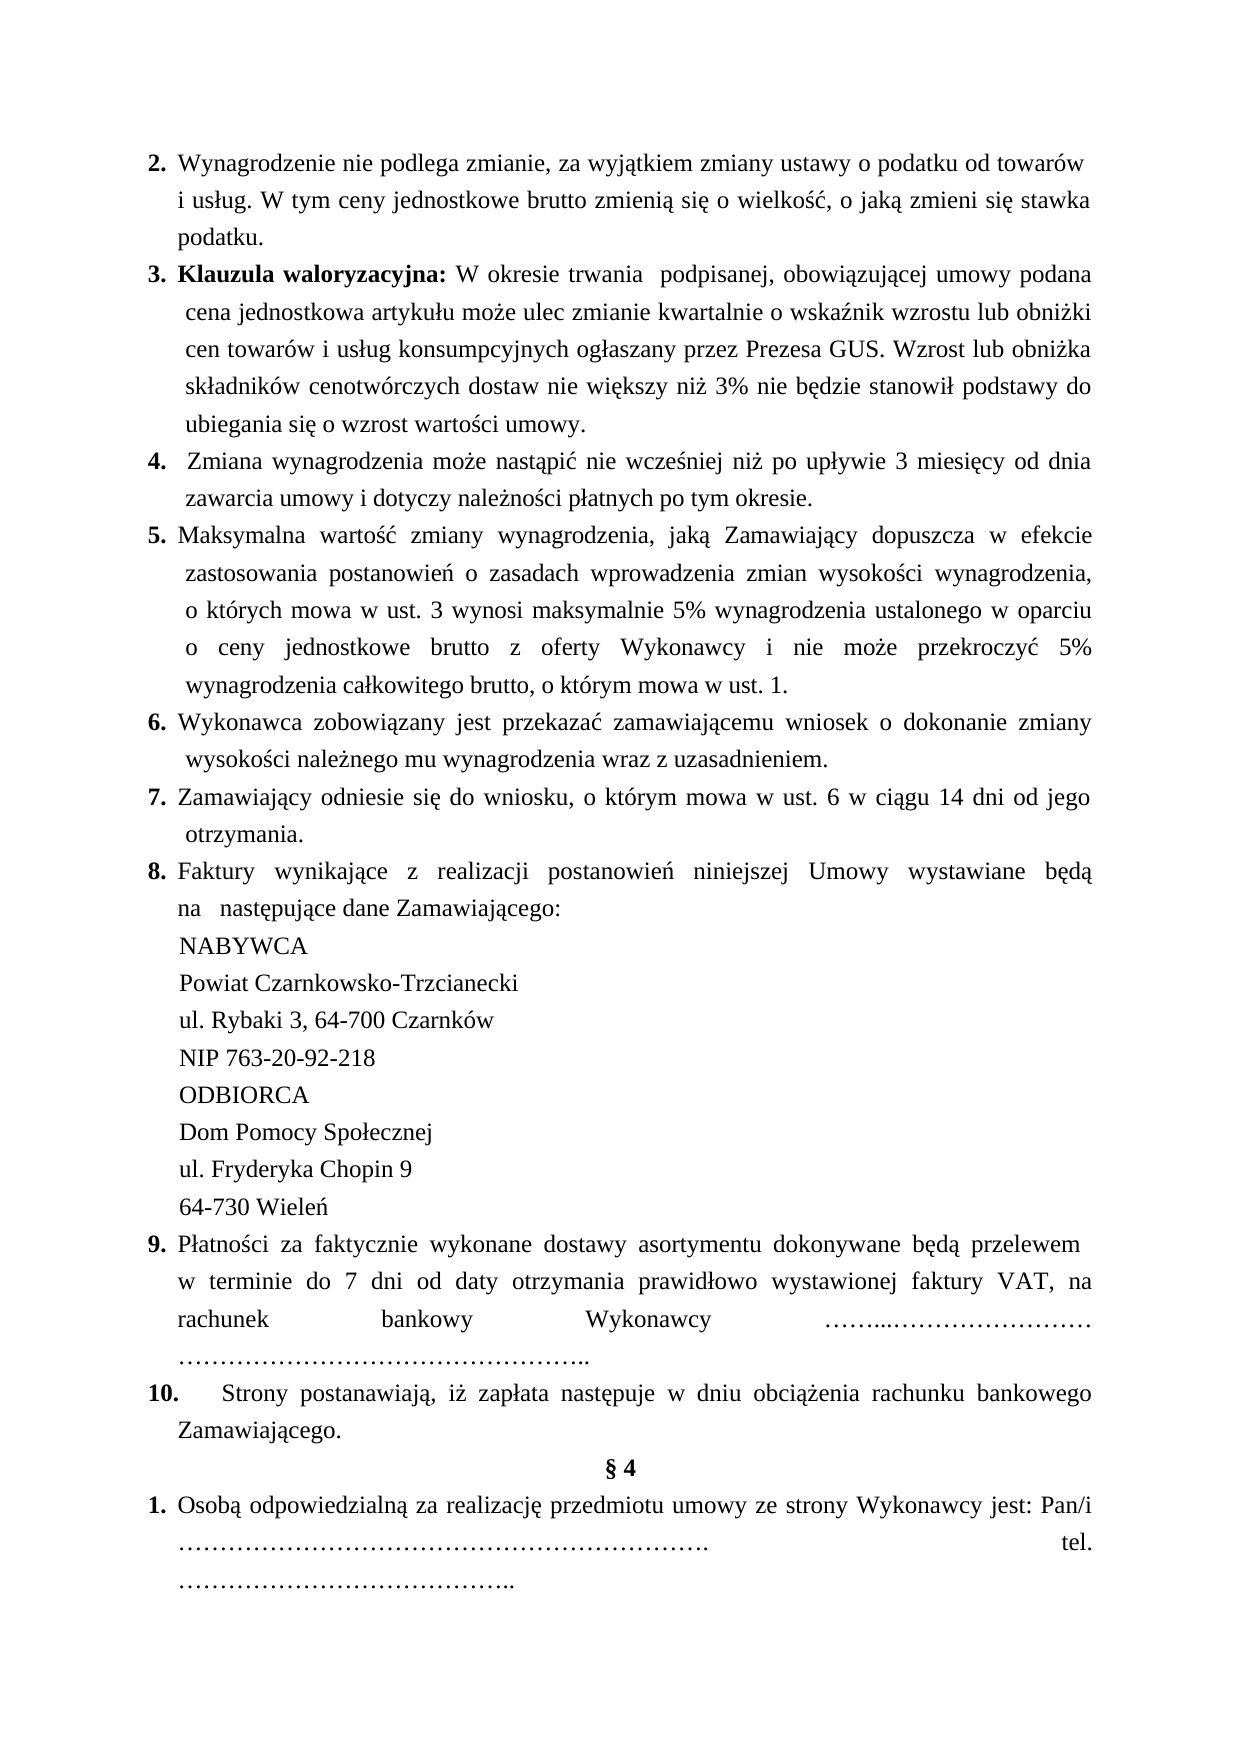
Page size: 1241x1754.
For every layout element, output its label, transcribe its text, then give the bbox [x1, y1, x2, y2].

list Maksymalna wartość zmiany wynagrodzenia, jaką Zamawiający dopuszcza w efekcie zastosowania postanowień o zasadach wprowadzenia zmian wysokości wynagrodzenia, o których mowa w ust. 3 wynosi maksymalnie 5% wynagrodzenia ustalonego w oparciu o ceny jednostkowe brutto z oferty Wykonawcy i nie może przekroczyć 5% wynagrodzenia całkowitego brutto, o którym mowa w ust. 1. [148, 521, 1093, 698]
text Powiat Czarnkowsko-Trzcianecki [148, 968, 1093, 997]
list Zmiana wynagrodzenia może nastąpić nie wcześniej niż po upływie 3 miesięcy od dnia zawarcia umowy i dotyczy należności płatnych po tym okresie. [148, 446, 1093, 512]
list Zamawiający odniesie się do wniosku, o którym mowa w ust. 6 w ciągu 14 dni od jego otrzymania. [148, 782, 1093, 848]
text NIP 763-20-92-218 [148, 1043, 1093, 1071]
list Strony postanawiają, iż zapłata następuje w dniu obciążenia rachunku bankowego Zamawiającego. [148, 1378, 1093, 1444]
list Wynagrodzenie nie podlega zmianie, za wyjątkiem zmiany ustawy o podatku od towarów i usług. W tym ceny jednostkowe brutto zmienią się o wielkość, o jaką zmieni się stawka podatku. [148, 148, 1093, 251]
list Faktury wynikające z realizacji postanowień niniejszej Umowy wystawiane będą na następujące dane Zamawiającego: [148, 856, 1093, 922]
text ul. Rybaki 3, 64-700 Czarnków [148, 1005, 1093, 1034]
text ODBIORCA [148, 1080, 1093, 1109]
text §4 [148, 1453, 1093, 1482]
list Osobą odpowiedzialną za realizację przedmiotu umowy ze strony Wykonawcy jest: Pan/i ………………………………………………………. tel. ………………………………….. [148, 1490, 1093, 1593]
list Płatności za faktycznie wykonane dostawy asortymentu dokonywane będą przelewem w terminie do 7 dni od daty otrzymania prawidłowo wystawionej faktury VAT, na rachunek bankowy Wykonawcy ……...…………………… ………………………………………….. [148, 1229, 1093, 1370]
list Wykonawca zobowiązany jest przekazać zamawiającemu wniosek o dokonanie zmiany wysokości należnego mu wynagrodzenia wraz z uzasadnieniem. [148, 707, 1093, 773]
list Klauzula waloryzacyjna: W okresie trwania podpisanej, obowiązującej umowy podana cena jednostkowa artykułu może ulec zmianie kwartalnie o wskaźnik wzrostu lub obniżki cen towarów i usług konsumpcyjnych ogłaszany przez Prezesa GUS. Wzrost lub obniżka składników cenotwórczych dostaw nie większy niż 3% nie będzie stanowił podstawy do ubiegania się o wzrost wartości umowy. [148, 259, 1093, 437]
text NABYWCA [148, 931, 1093, 959]
text Dom Pomocy Społecznej [148, 1117, 1093, 1146]
text 64-730 Wieleń [148, 1192, 1093, 1221]
text ul. Fryderyka Chopin 9 [148, 1154, 1093, 1183]
